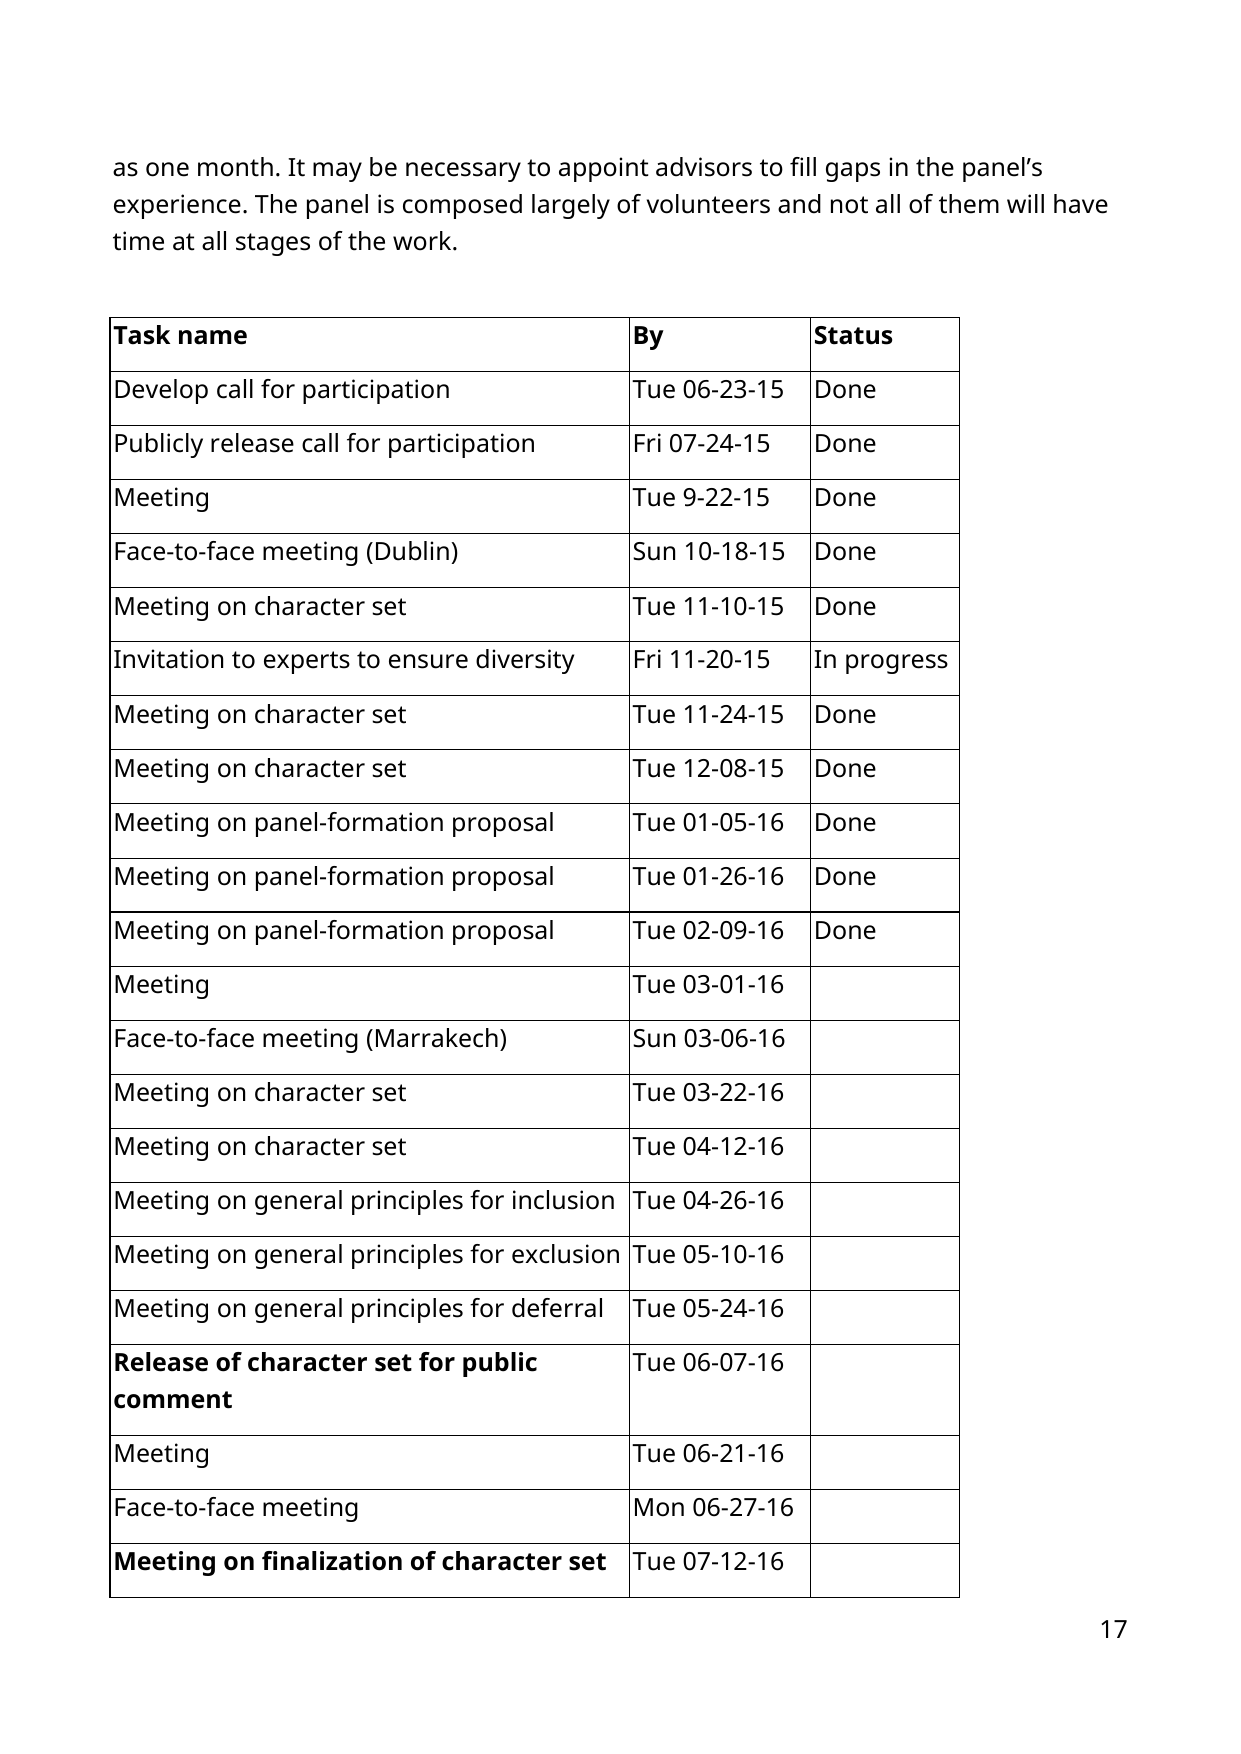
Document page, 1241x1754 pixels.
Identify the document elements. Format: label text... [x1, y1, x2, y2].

table_cell Tue 04-26-16 [630, 1183, 810, 1236]
table_cell Meeting on character set [111, 750, 629, 803]
table_cell Meeting on general principles for exclusion [111, 1237, 629, 1290]
table_cell [811, 913, 959, 966]
table_cell Meeting on panel-formation proposal [111, 859, 629, 911]
table_cell Face-to-face meeting (Marrakech) [111, 1021, 629, 1074]
table_cell Fri 07-24-15 [630, 426, 810, 479]
table_cell Done [811, 588, 959, 641]
table_cell Meeting on finalization of character set [111, 1544, 629, 1597]
table_cell Tue 05-24-16 [630, 1291, 810, 1344]
table_cell Face-to-face meeting [111, 1490, 629, 1543]
table_cell Tue 06-07-16 [630, 1345, 810, 1435]
table_cell Tue 12-08-15 [630, 750, 810, 803]
table_cell [811, 967, 959, 1019]
table_cell [811, 1129, 959, 1182]
table_cell Tue 04-12-16 [630, 1129, 810, 1182]
table_cell Tue 11-24-15 [630, 696, 810, 749]
table_cell Tue 01-26-16 [630, 859, 810, 911]
table_cell Meeting on character set [111, 1075, 629, 1128]
table_cell [811, 1436, 959, 1489]
table_cell [811, 1075, 959, 1128]
table_header By [630, 318, 810, 371]
table_cell Meeting on panel-formation proposal [111, 804, 629, 857]
table_cell Tue 07-12-16 [630, 1544, 810, 1597]
table_cell Sun 10-18-15 [630, 534, 810, 587]
table_cell Done [811, 534, 959, 587]
table_cell Fri 11-20-15 [630, 642, 810, 695]
table_cell Done [811, 372, 959, 425]
table_cell Tue 11-10-15 [630, 588, 810, 641]
table_cell [811, 1237, 959, 1290]
table_cell Done [811, 804, 959, 857]
table_cell [811, 1544, 959, 1597]
table_cell [811, 1021, 959, 1074]
table_cell Meeting [111, 967, 629, 1019]
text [112, 150, 1128, 258]
table_cell Invitation to experts to ensure diversity [111, 642, 629, 695]
table_cell Publicly release call for participation [111, 426, 629, 479]
table_cell Done [811, 480, 959, 533]
table_cell Mon 06-27-16 [630, 1490, 810, 1543]
table_cell Tue 05-10-16 [630, 1237, 810, 1290]
table_cell Meeting on character set [111, 588, 629, 641]
table_cell Done [811, 426, 959, 479]
table_cell Tue 03-01-16 [630, 967, 810, 1019]
table_cell Tue 01-05-16 [630, 804, 810, 857]
table_header Task name [111, 318, 629, 371]
table_cell [811, 1490, 959, 1543]
table_cell Tue 03-22-16 [630, 1075, 810, 1128]
table_cell Meeting on character set [111, 1129, 629, 1182]
table_cell Tue 06-21-16 [630, 1436, 810, 1489]
table_cell Tue 9-22-15 [630, 480, 810, 533]
table_cell Develop call for participation [111, 372, 629, 425]
table_cell [811, 859, 959, 911]
table_cell Done [811, 696, 959, 749]
table_cell Tue 06-23-15 [630, 372, 810, 425]
table_cell Meeting on general principles for inclusion [111, 1183, 629, 1236]
table_cell Sun 03-06-16 [630, 1021, 810, 1074]
table_cell Done [811, 750, 959, 803]
table_cell In progress [811, 642, 959, 695]
table_cell Face-to-face meeting (Dublin) [111, 534, 629, 587]
table_cell Meeting [111, 1436, 629, 1489]
table_cell Tue 02-09-16 [630, 913, 810, 966]
table_header Status [811, 318, 959, 371]
table_cell Release of character set for public comment [111, 1345, 629, 1435]
table_cell [811, 1183, 959, 1236]
table_cell [811, 1291, 959, 1344]
table_cell Meeting [111, 480, 629, 533]
table_cell [811, 1345, 959, 1435]
table_cell Meeting on character set [111, 696, 629, 749]
table_cell Meeting on general principles for deferral [111, 1291, 629, 1344]
table_cell Meeting on panel-formation proposal [111, 913, 629, 966]
